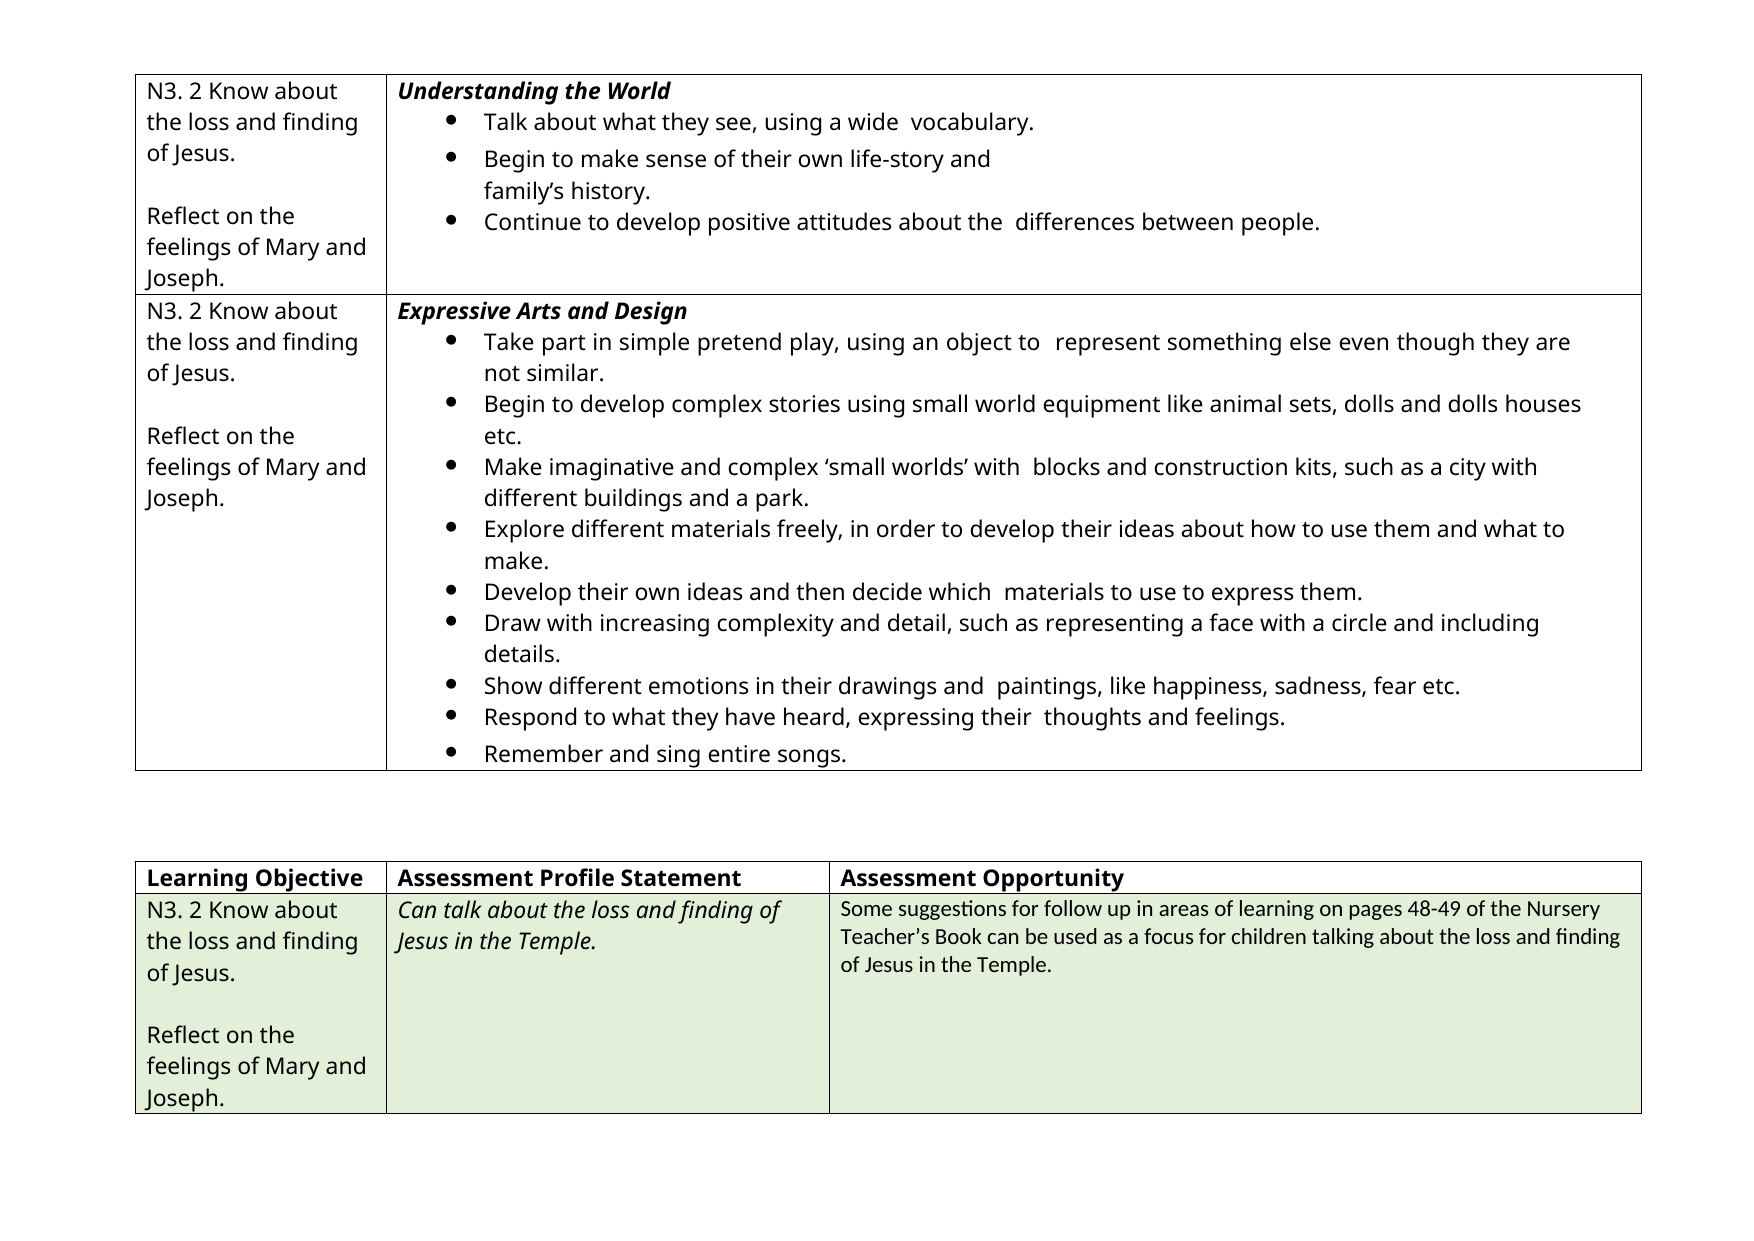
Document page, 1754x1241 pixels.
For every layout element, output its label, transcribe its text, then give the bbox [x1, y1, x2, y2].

table_cell N3. 2 Know about the loss and finding of Jesus. Reflect on the feelings of Mary and Joseph. [136, 295, 386, 770]
table_cell Understanding the World Talk about what they see, using a wide vocabulary. Begin to make sense of their own life-story and family’s history. Continue to develop positive attitudes about the differences between people. [387, 75, 1641, 294]
table_cell N3. 2 Know about the loss and finding of Jesus. Reflect on the feelings of Mary and Joseph. [136, 894, 386, 1113]
table_header Assessment Opportunity [830, 862, 1641, 893]
table_cell Can talk about the loss and finding of Jesus in the Temple. [387, 894, 829, 1113]
table_header Assessment Profile Statement [387, 862, 829, 893]
table_cell Expressive Arts and Design Take part in simple pretend play, using an object to represent something else even though they are not similar. Begin to develop complex stories using small world equipment like animal sets, dolls and dolls houses etc. Make imaginative and complex ‘small worlds’ with blocks and construction kits, such as a city with different buildings and a park. Explore different materials freely, in order to develop their ideas about how to use them and what to make. Develop their own ideas and then decide which materials to use to express them. Draw with increasing complexity and detail, such as representing a face with a circle and including details. Show different emotions in their drawings and paintings, like happiness, sadness, fear etc. Respond to what they have heard, expressing their thoughts and feelings. Remember and sing entire songs. [387, 295, 1641, 770]
table_cell Some suggestions for follow up in areas of learning on pages 48-49 of the Nursery Teacher’s Book can be used as a focus for children talking about the loss and finding of Jesus in the Temple. [830, 894, 1641, 1113]
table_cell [136, 75, 386, 294]
table_header Learning Objective [136, 862, 386, 893]
